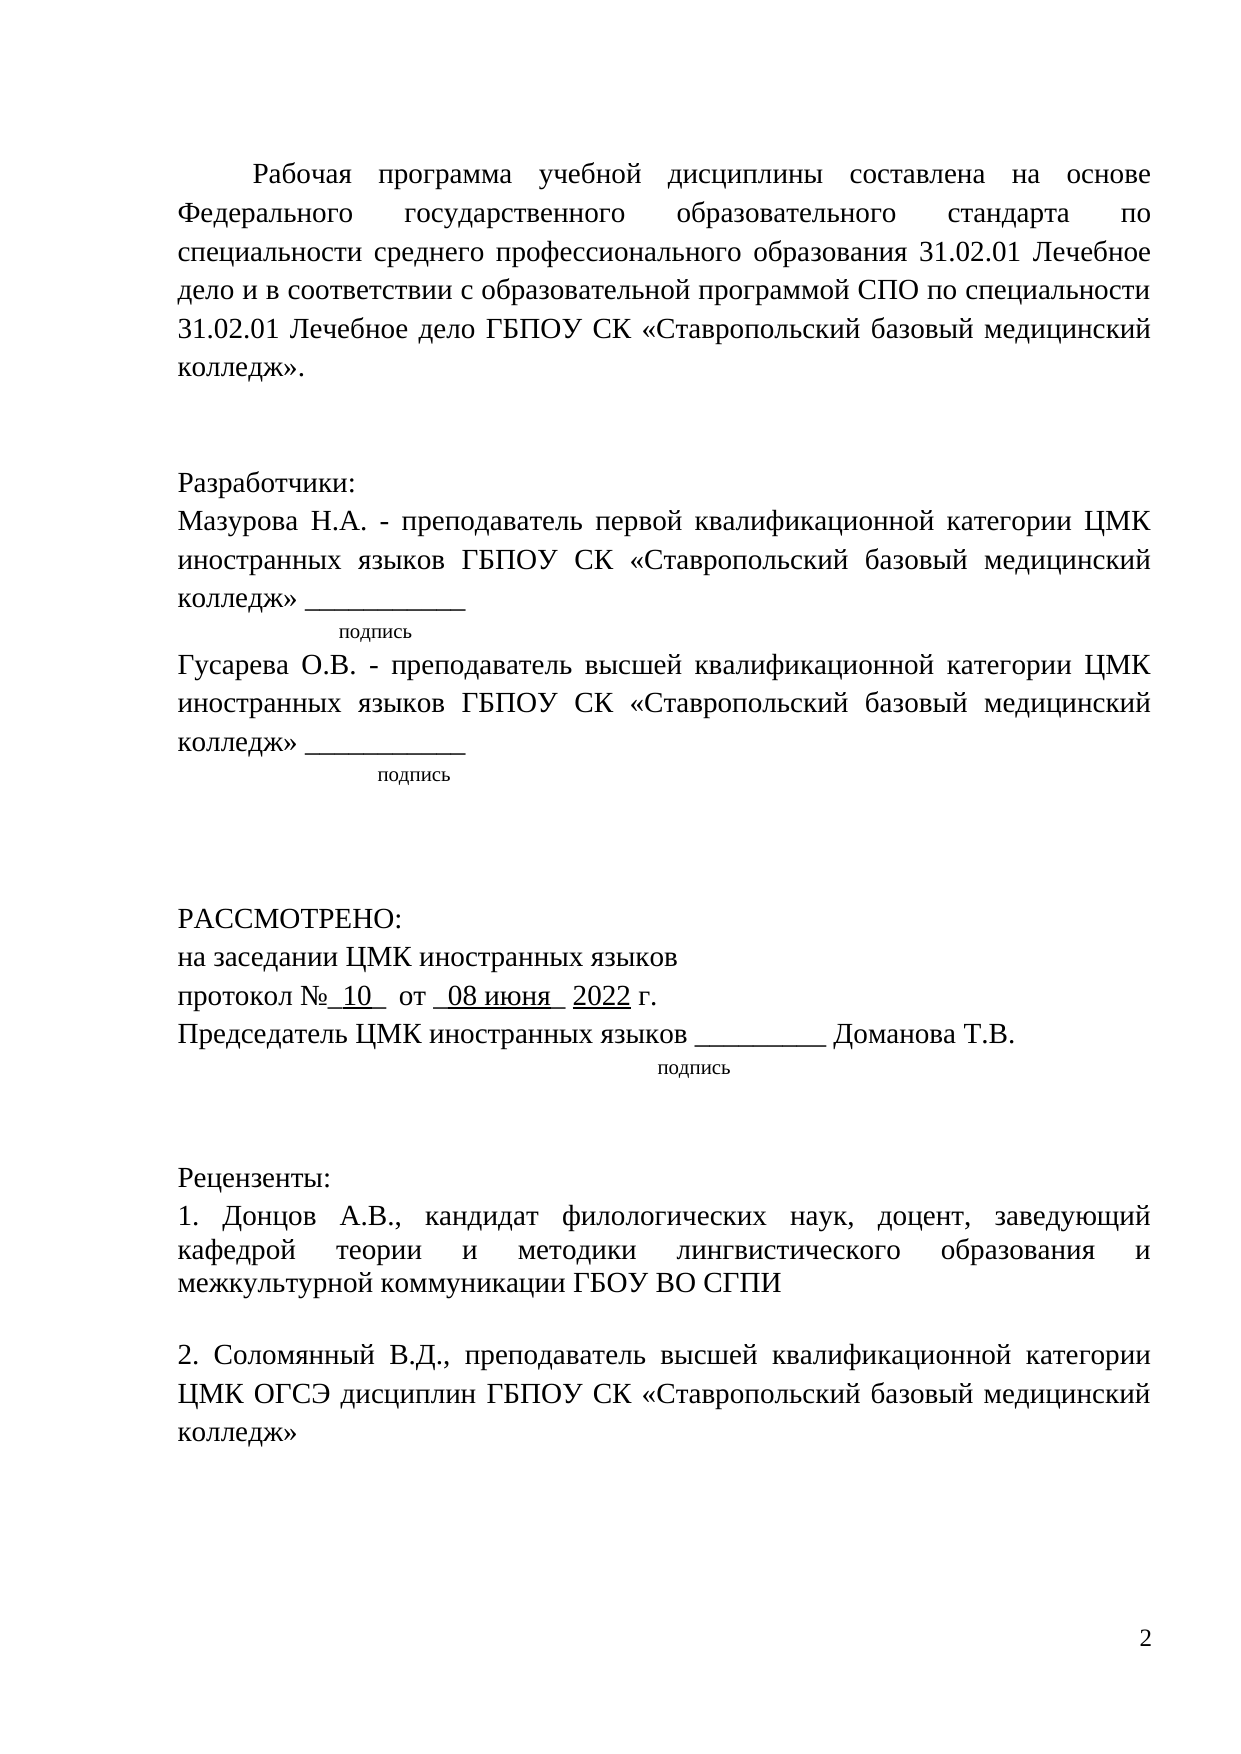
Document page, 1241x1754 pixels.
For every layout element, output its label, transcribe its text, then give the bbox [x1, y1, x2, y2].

text Гусарева О.В. - преподаватель высшей квалификационной категории ЦМК иностранных языков ГБПОУ СК «Ставропольский базовый медицинский колледж» ___________ [177, 647, 1152, 757]
text РАССМОТРЕНО: [177, 901, 1152, 934]
text Разработчики: [177, 465, 1152, 498]
text подпись [177, 619, 1152, 643]
text подпись [177, 1055, 1152, 1079]
text 2. Соломянный В.Д., преподаватель высшей квалификационной категории ЦМК ОГСЭ дисциплин ГБПОУ СК «Ставропольский базовый медицинский колледж» [177, 1337, 1152, 1448]
text Рабочая программа учебной дисциплины составлена на основе Федерального государственного образовательного стандарта по специальности среднего профессионального образования 31.02.01 Лечебное дело и в соответствии с образовательной программой СПО по специальности 31.02.01 Лечебное дело ГБПОУ СК «Ставропольский базовый медицинский колледж». [177, 157, 1152, 383]
text 1. Донцов А.В., кандидат филологических наук, доцент, заведующий кафедрой теории и методики лингвистического образования и межкультурной коммуникации ГБОУ ВО СГПИ [177, 1198, 1152, 1299]
text подпись [177, 762, 1152, 786]
text протокол №_10_ от _08 июня_ 2022 г. [177, 978, 1152, 1011]
text Рецензенты: [177, 1160, 1152, 1193]
text на заседании ЦМК иностранных языков [177, 939, 1152, 973]
text Председатель ЦМК иностранных языков _________ Доманова Т.В. [177, 1016, 1152, 1050]
text Мазурова Н.А. - преподаватель первой квалификационной категории ЦМК иностранных языков ГБПОУ СК «Ставропольский базовый медицинский колледж» ___________ [177, 503, 1152, 614]
